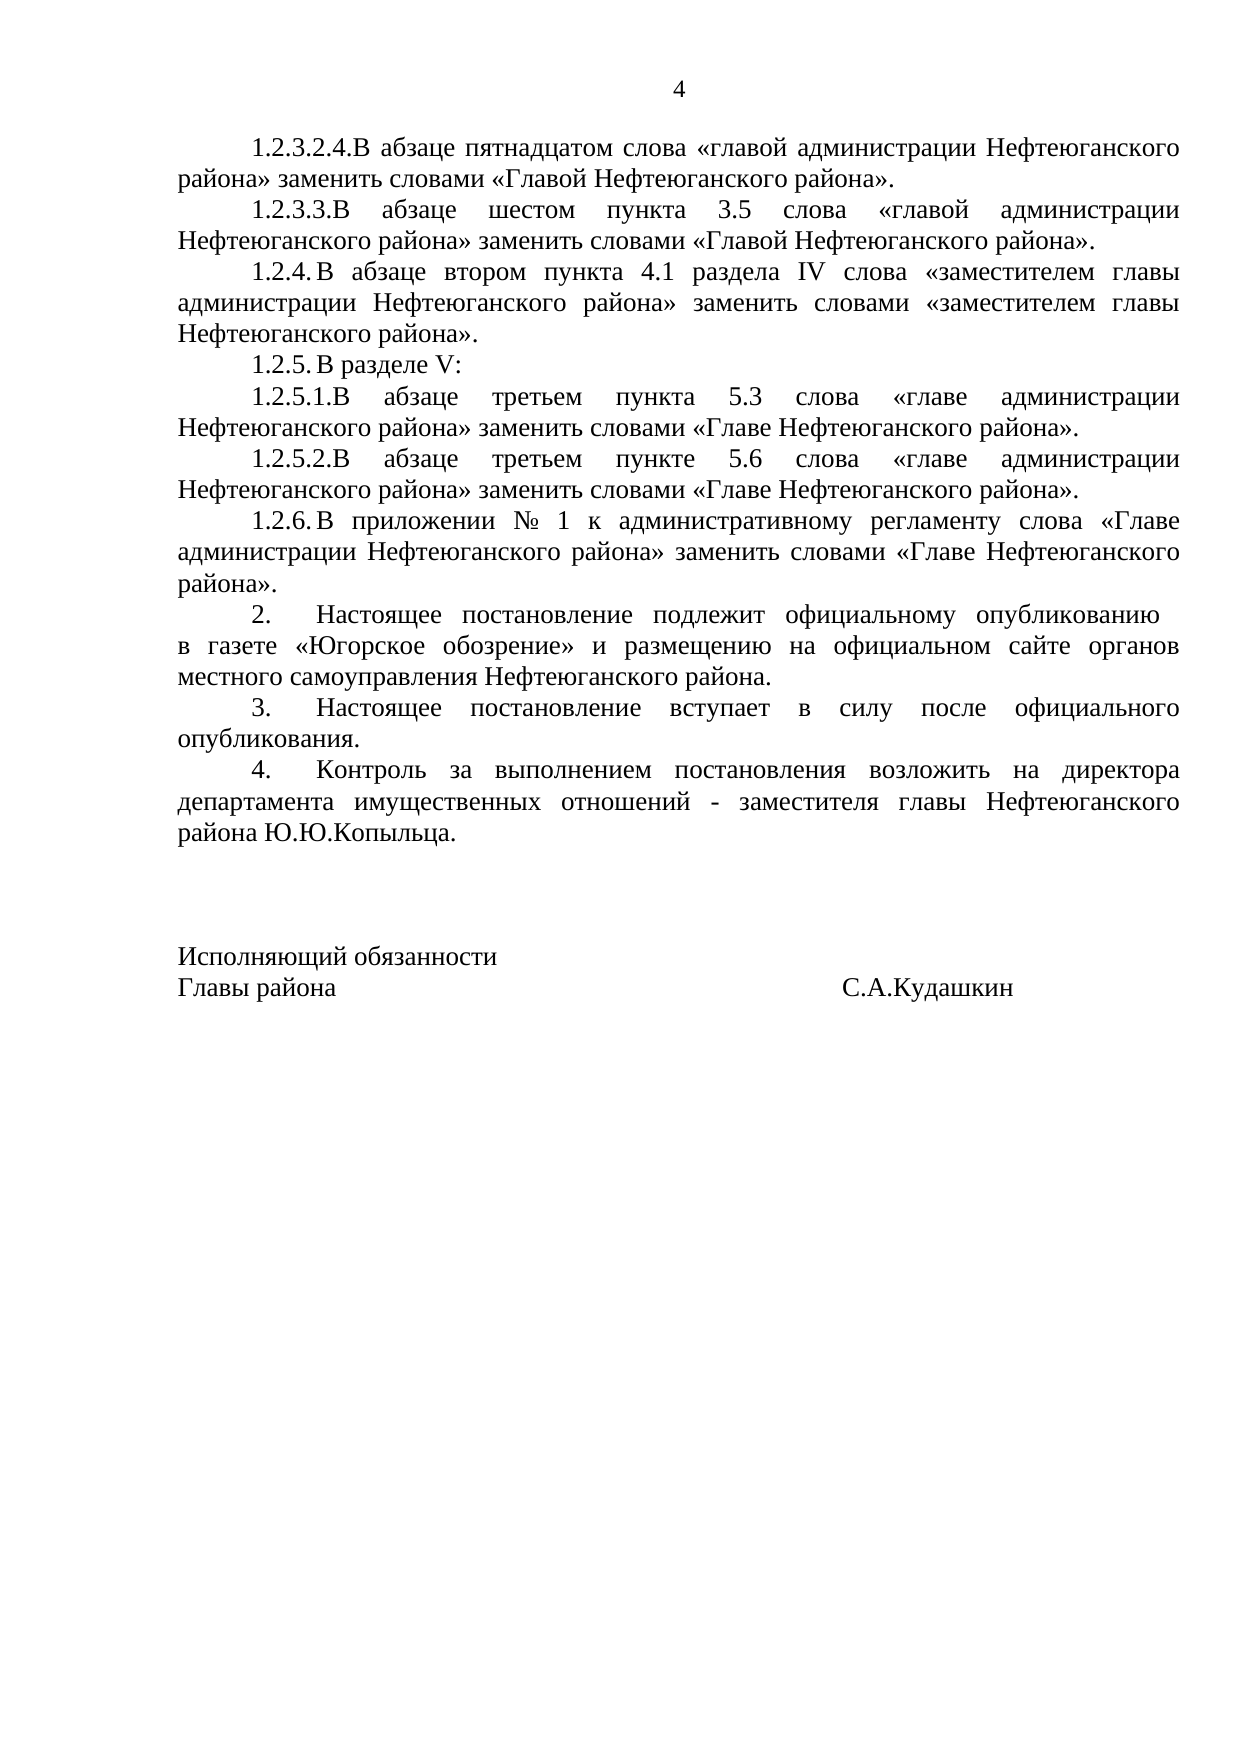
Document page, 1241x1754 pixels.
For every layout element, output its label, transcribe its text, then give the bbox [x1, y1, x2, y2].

text 1.2.3.3.В абзаце шестом пункта 3.5 слова «главой администрации Нефтеюганского района» заменить словами «Главой Нефтеюганского района». [177, 193, 1181, 255]
list В приложении № 1 к административному регламенту слова «Главе администрации Нефтеюганского района» заменить словами «Главе Нефтеюганского района». [177, 504, 1181, 598]
text 1.2.5.2.В абзаце третьем пункте 5.6 слова «главе администрации Нефтеюганского района» заменить словами «Главе Нефтеюганского района». [177, 442, 1181, 504]
text 1.2.3.2.4.В абзаце пятнадцатом слова «главой администрации Нефтеюганского района» заменить словами «Главой Нефтеюганского района». [177, 131, 1181, 193]
list Настоящее постановление вступает в силу после официального опубликования. [177, 691, 1181, 753]
list Контроль за выполнением постановления возложить на директора департамента имущественных отношений - заместителя главы Нефтеюганского района Ю.Ю.Копыльца. [177, 753, 1181, 847]
text Главы района С.А.Кудашкин [177, 972, 1181, 1003]
list В абзаце втором пункта 4.1 раздела IV слова «заместителем главы администрации Нефтеюганского района» заменить словами «заместителем главы Нефтеюганского района». [177, 255, 1181, 349]
text Исполняющий обязанности [177, 940, 1181, 972]
list В разделе V: [177, 349, 1181, 380]
list Настоящее постановление подлежит официальному опубликованию в газете «Югорское обозрение» и размещению на официальном сайте органов местного самоуправления Нефтеюганского района. [177, 598, 1181, 691]
text 1.2.5.1.В абзаце третьем пункта 5.3 слова «главе администрации Нефтеюганского района» заменить словами «Главе Нефтеюганского района». [177, 380, 1181, 442]
